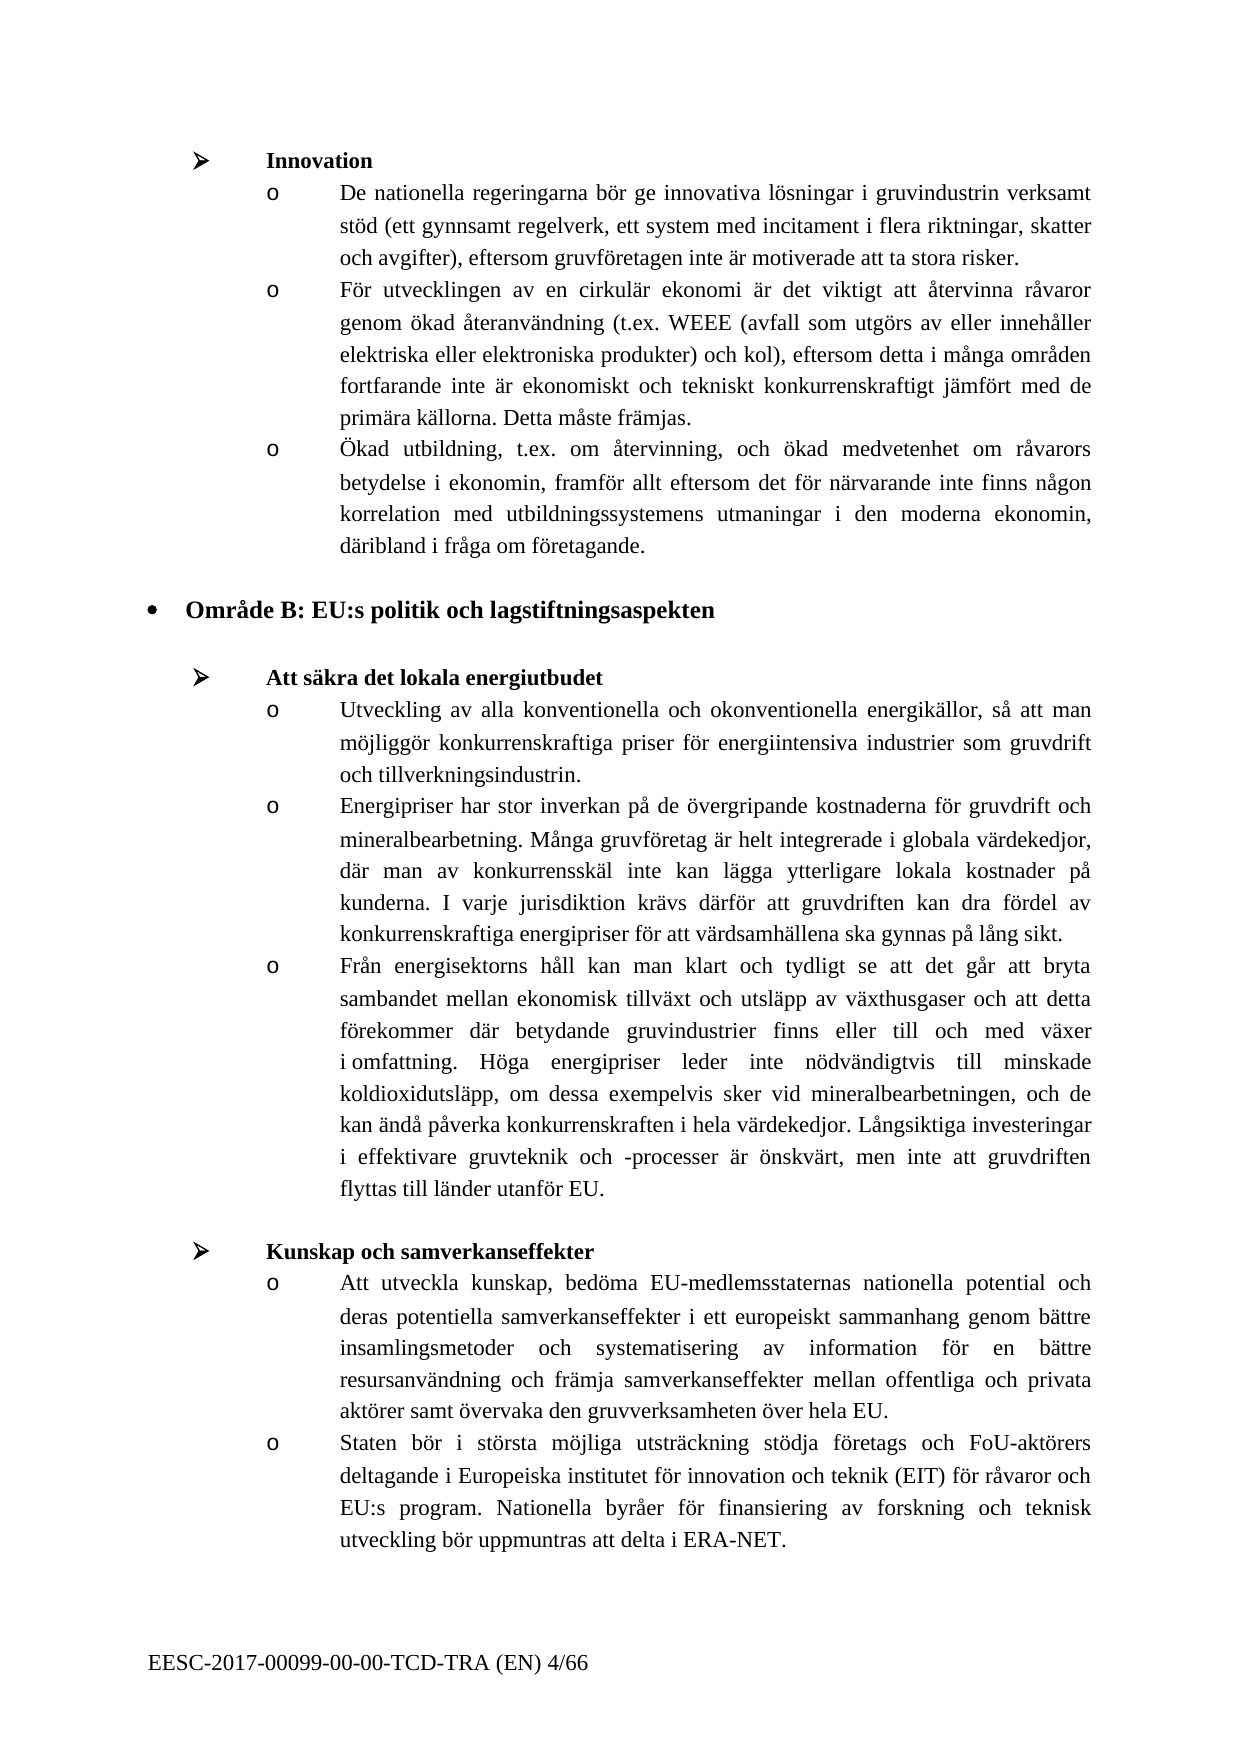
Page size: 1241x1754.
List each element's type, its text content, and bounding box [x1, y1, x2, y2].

list Att säkra det lokala energiutbudet [192, 664, 1093, 690]
list Utveckling av alla konventionella och okonventionella energikällor, så att man möjliggör konkurrenskraftiga priser för energiintensiva industrier som gruvdrift och tillverkningsindustrin. [266, 696, 1093, 787]
list Område B: EU:s politik och lagstiftningsaspekten [148, 595, 1093, 624]
list Från energisektorns håll kan man klart och tydligt se att det går att bryta sambandet mellan ekonomisk tillväxt och utsläpp av växthusgaser och att detta förekommer där betydande gruvindustrier finns eller till och med växer i omfattning. Höga energipriser leder inte nödvändigtvis till minskade koldioxidutsläpp, om dessa exempelvis sker vid mineralbearbetningen, och de kan ändå påverka konkurrenskraften i hela värdekedjor. Långsiktiga investeringar i effektivare gruvteknik och -processer är önskvärt, men inte att gruvdriften flyttas till länder utanför EU. [266, 952, 1093, 1201]
list Att utveckla kunskap, bedöma EU-medlemsstaternas nationella potential och deras potentiella samverkanseffekter i ett europeiskt sammanhang genom bättre insamlingsmetoder och systematisering av information för en bättre resursanvändning och främja samverkanseffekter mellan offentliga och privata aktörer samt övervaka den gruvverksamheten över hela EU. [266, 1269, 1093, 1424]
list Energipriser har stor inverkan på de övergripande kostnaderna för gruvdrift och mineralbearbetning. Många gruvföretag är helt integrerade i globala värdekedjor, där man av konkurrensskäl inte kan lägga ytterligare lokala kostnader på kunderna. I varje jurisdiktion krävs därför att gruvdriften kan dra fördel av konkurrenskraftiga energipriser för att värdsamhällena ska gynnas på lång sikt. [266, 792, 1093, 947]
list De nationella regeringarna bör ge innovativa lösningar i gruvindustrin verksamt stöd (ett gynnsamt regelverk, ett system med incitament i flera riktningar, skatter och avgifter), eftersom gruvföretagen inte är motiverade att ta stora risker. [266, 179, 1093, 271]
list Ökad utbildning, t.ex. om återvinning, och ökad medvetenhet om råvarors betydelse i ekonomin, framför allt eftersom det för närvarande inte finns någon korrelation med utbildningssystemens utmaningar i den moderna ekonomin, däribland i fråga om företagande. [266, 435, 1093, 558]
list Innovation [192, 148, 1093, 174]
list För utvecklingen av en cirkulär ekonomi är det viktigt att återvinna råvaror genom ökad återanvändning (t.ex. WEEE (avfall som utgörs av eller innehåller elektriska eller elektroniska produkter) och kol), eftersom detta i många områden fortfarande inte är ekonomiskt och tekniskt konkurrenskraftigt jämfört med de primära källorna. Detta måste främjas. [266, 276, 1093, 430]
list Kunskap och samverkanseffekter [192, 1238, 1093, 1264]
list Staten bör i största möjliga utsträckning stödja företags och FoU-aktörers deltagande i Europeiska institutet för innovation och teknik (EIT) för råvaror och EU:s program. Nationella byråer för finansiering av forskning och teknisk utveckling bör uppmuntras att delta i ERA-NET. [266, 1429, 1093, 1552]
